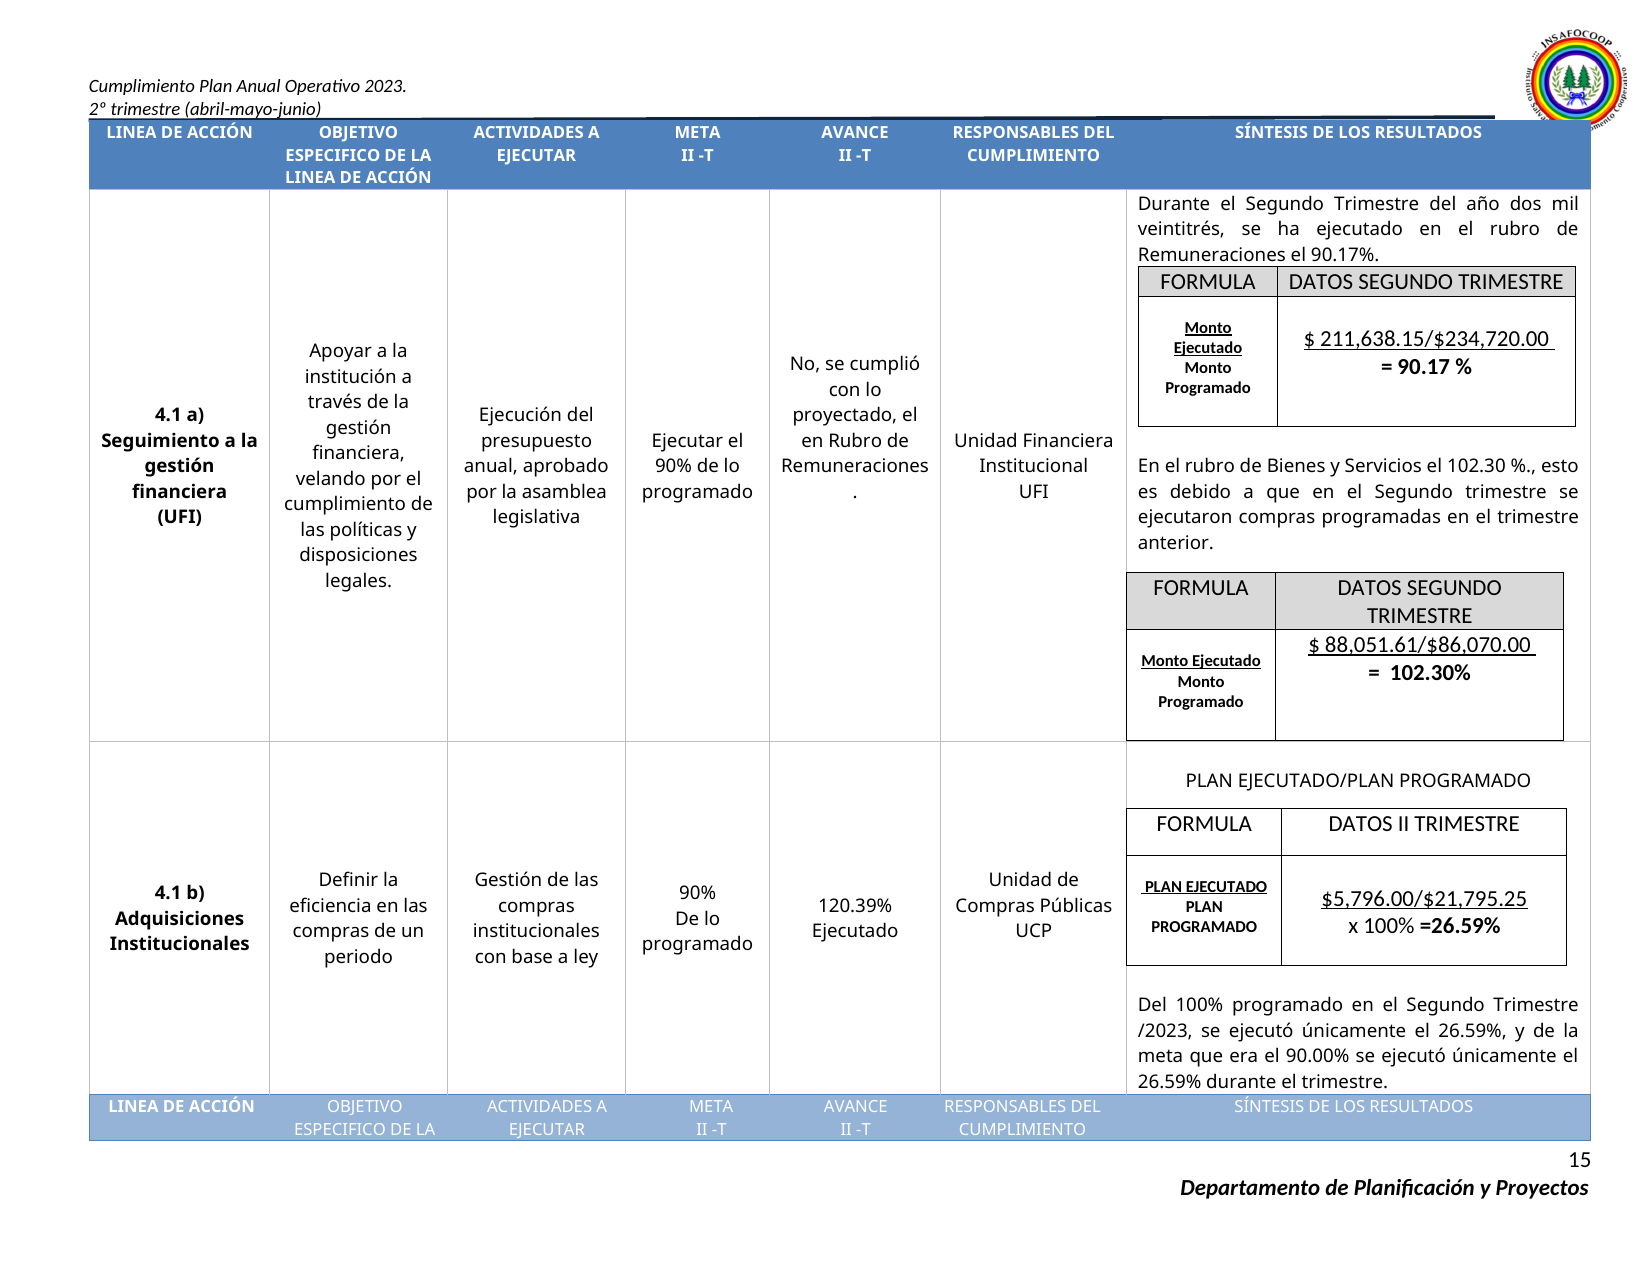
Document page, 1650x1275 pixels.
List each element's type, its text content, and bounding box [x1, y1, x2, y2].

table_cell AVANCE II -T [784, 1095, 927, 1140]
table_cell 4.1 b) Adquisiciones Institucionales [90, 742, 269, 1093]
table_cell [274, 1095, 455, 1140]
table_header SÍNTESIS DE LOS RESULTADOS [1126, 121, 1590, 189]
table_header RESPONSABLES DEL CUMPLIMIENTO [941, 121, 1126, 189]
table_cell LINEA DE ACCIÓN [90, 1095, 274, 1140]
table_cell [1117, 1095, 1590, 1140]
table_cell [927, 1095, 1117, 1140]
table_cell 4.1 a) Seguimiento a la gestión financiera (UFI) [90, 190, 269, 741]
table_cell Unidad de Compras Públicas UCP [941, 742, 1126, 1093]
table_cell PLAN EJECUTADO/PLAN PROGRAMADO Del 100% programado en el Segundo Trimestre /2023, se ejecutó únicamente el 26.59%, y de la meta que era el 90.00% se ejecutó únicamente el 26.59% durante el trimestre. [1127, 742, 1590, 1093]
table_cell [455, 1095, 638, 1140]
table_header ACTIVIDADES A EJECUTAR [447, 121, 626, 189]
table_header AVANCE II -T [769, 121, 941, 189]
table_header LINEA DE ACCIÓN [90, 121, 270, 189]
table_cell 120.39% Ejecutado [770, 742, 940, 1093]
table_cell Durante el Segundo Trimestre del año dos mil veintitrés, se ha ejecutado en el rubro de Remuneraciones el 90.17%. En el rubro de Bienes y Servicios el 102.30 %., esto es debido a que en el Segundo trimestre se ejecutaron compras programadas en el trimestre anterior. [1127, 190, 1590, 741]
table_cell 90% De lo programado [626, 742, 769, 1093]
table_cell Unidad Financiera Institucional UFI [941, 190, 1126, 741]
picture [1525, 29, 1628, 133]
table_cell No, se cumplió con lo proyectado, el en Rubro de Remuneraciones. [770, 190, 940, 741]
table_cell META II -T [638, 1095, 784, 1140]
table_header OBJETIVO ESPECIFICO DE LA LINEA DE ACCIÓN [270, 121, 447, 189]
table_cell Gestión de las compras institucionales con base a ley [448, 742, 625, 1093]
table_cell Ejecución del presupuesto anual, aprobado por la asamblea legislativa [448, 190, 625, 741]
table_cell Apoyar a la institución a través de la gestión financiera, velando por el cumplimiento de las políticas y disposiciones legales. [270, 190, 447, 741]
table_header META II -T [626, 121, 769, 189]
table_cell Ejecutar el 90% de lo programado [626, 190, 769, 741]
table_cell Definir la eficiencia en las compras de un periodo [270, 742, 447, 1093]
